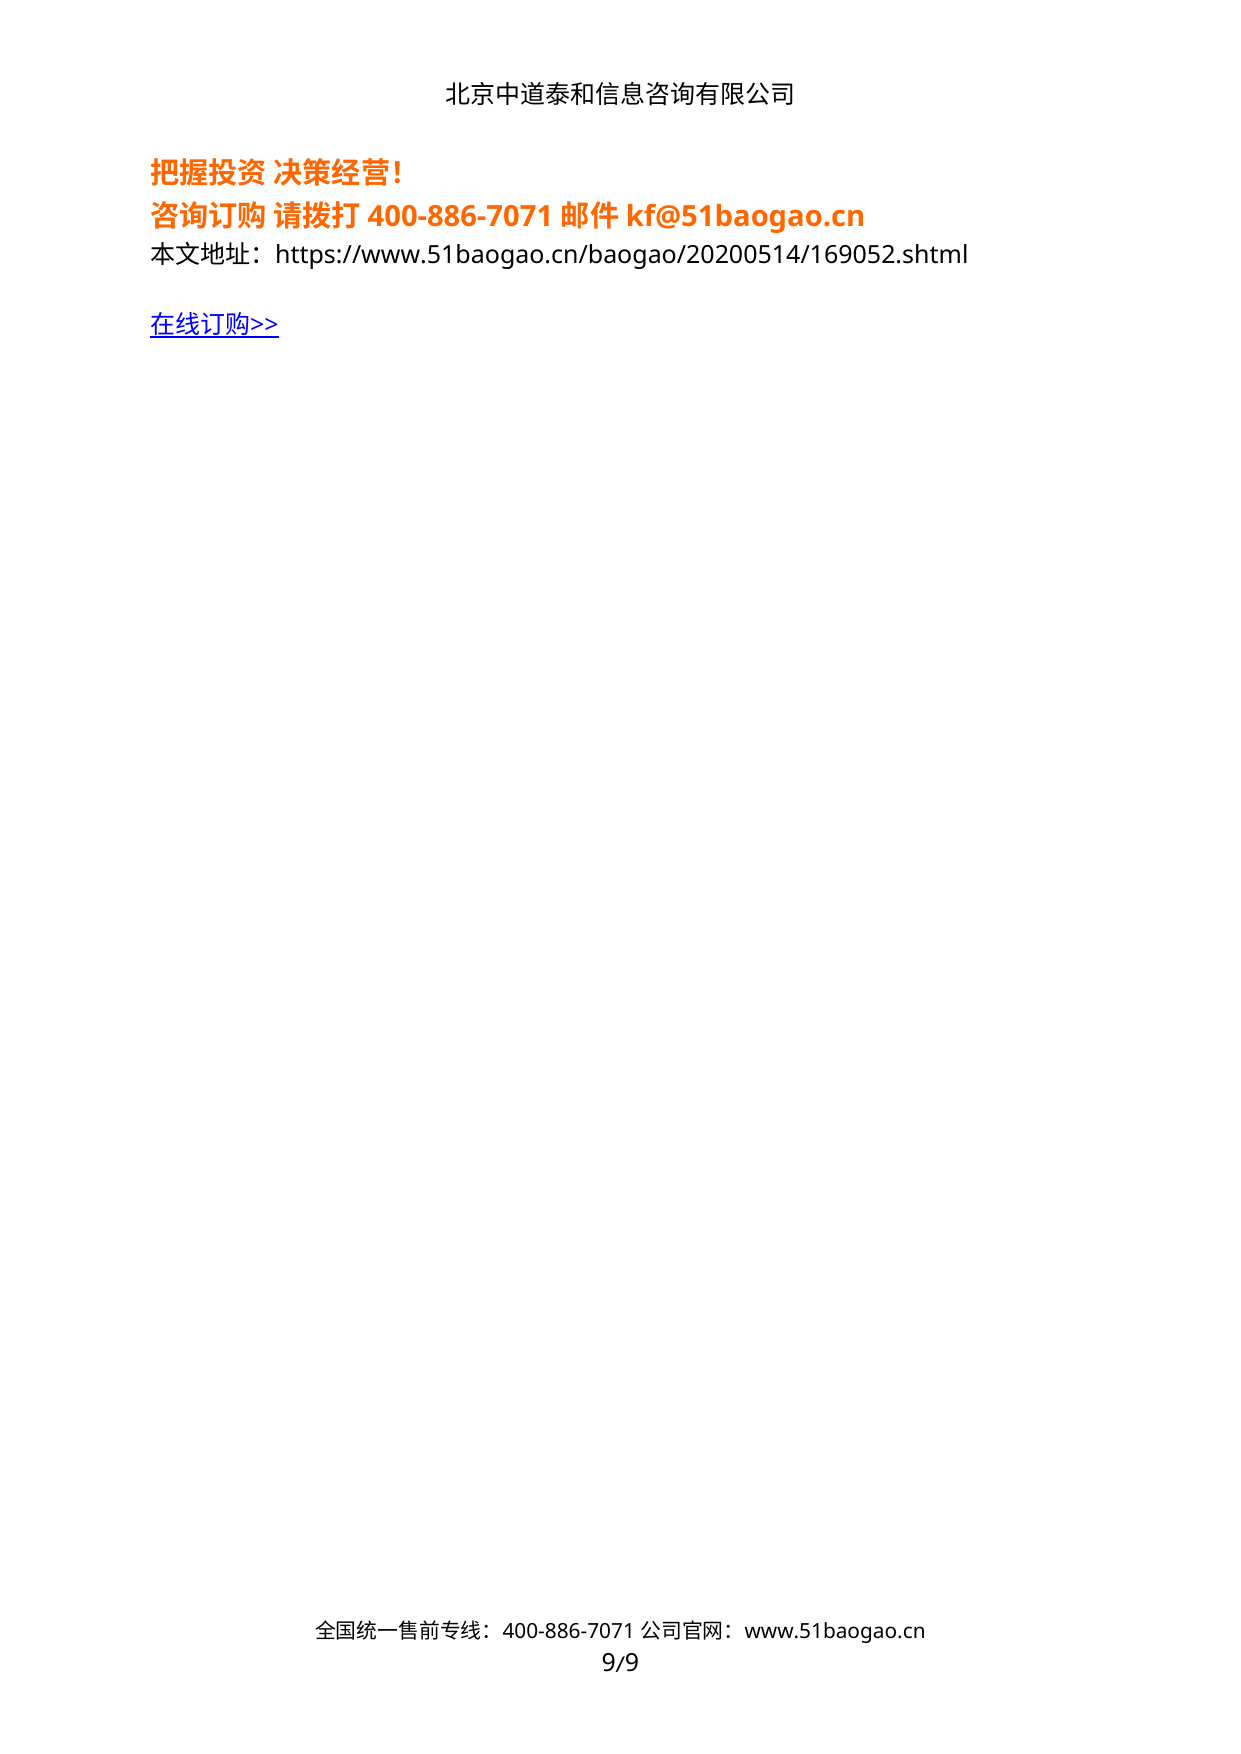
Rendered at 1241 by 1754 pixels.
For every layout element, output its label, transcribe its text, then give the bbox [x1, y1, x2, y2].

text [150, 150, 1090, 271]
text 在线订购>> [150, 271, 1090, 341]
